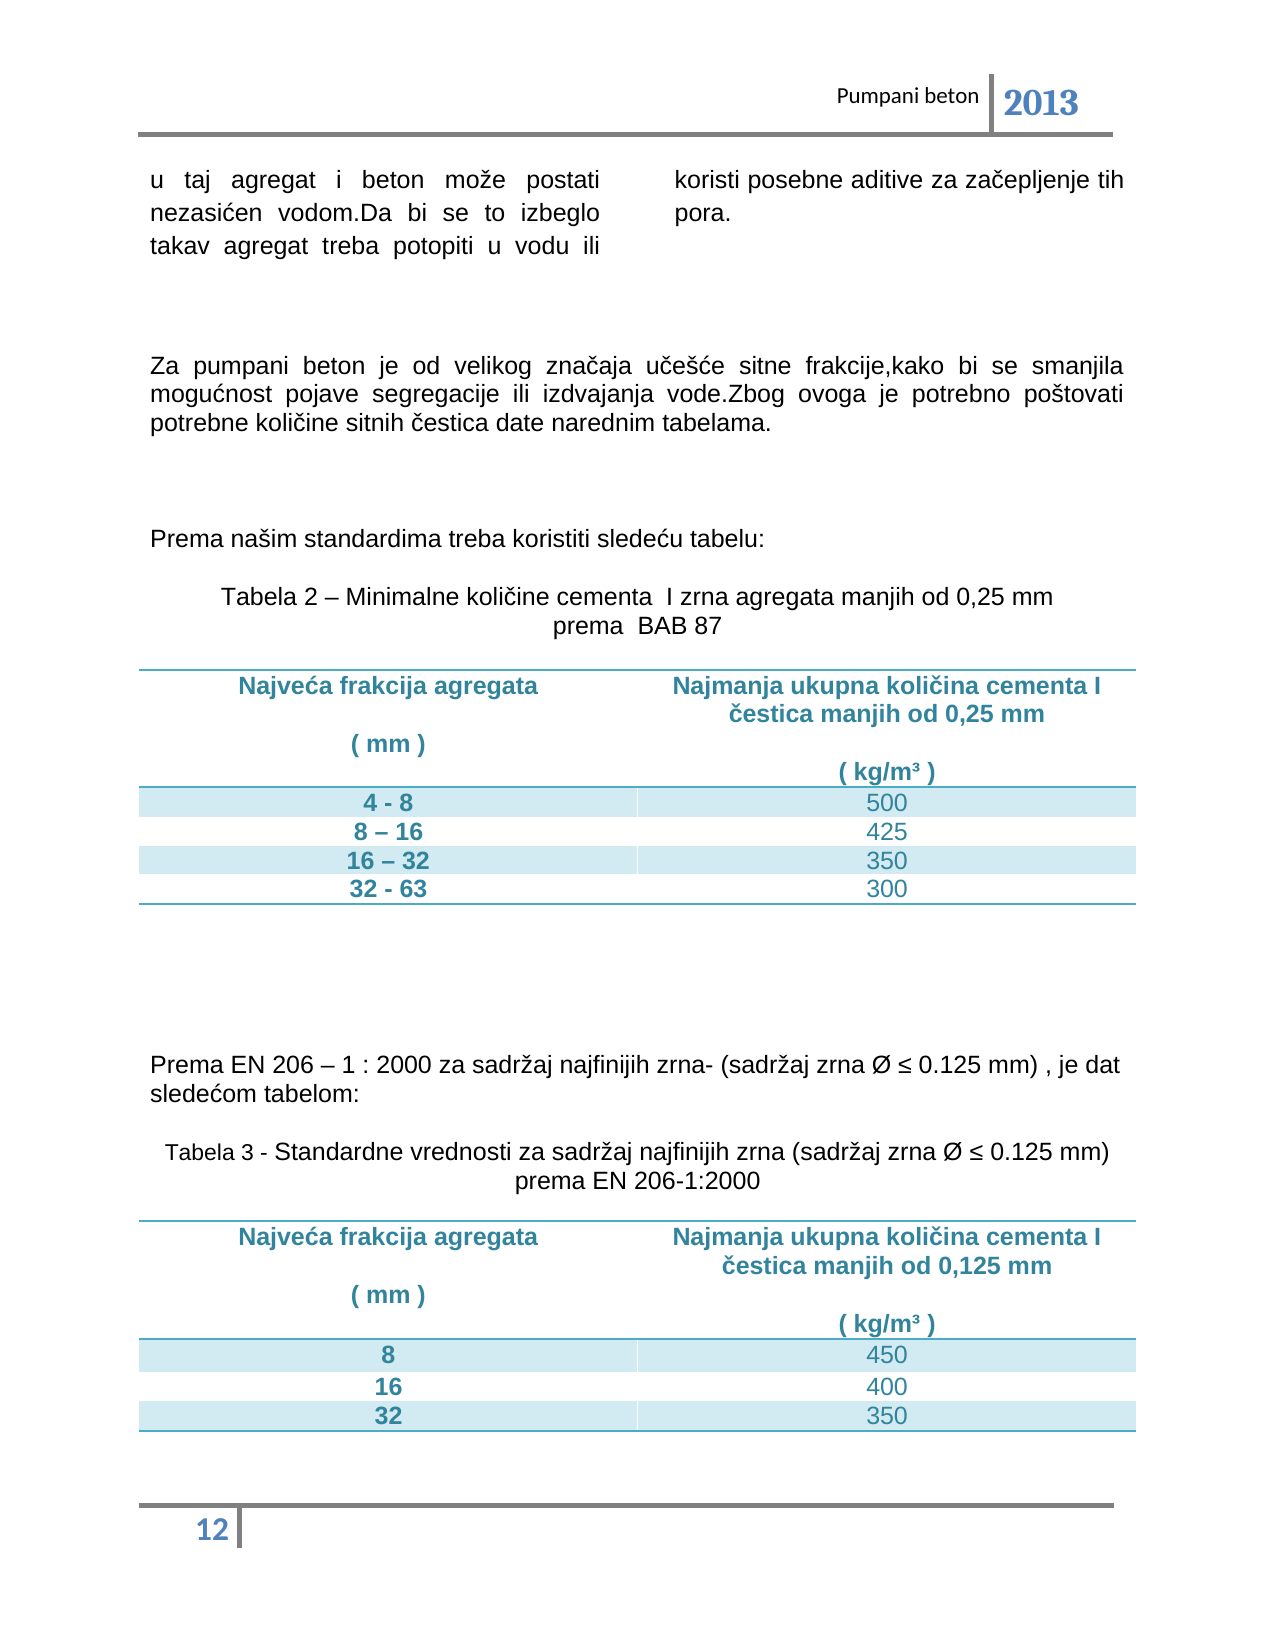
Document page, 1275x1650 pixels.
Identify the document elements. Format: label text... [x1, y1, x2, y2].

table_header Najmanja ukupna količina cementa I čestica manjih od 0,125 mm ( kg/m³ ) [638, 1222, 1136, 1337]
table_cell 350 [638, 846, 1136, 874]
table_cell 8 [139, 1340, 637, 1372]
table_cell 8 – 16 [139, 817, 637, 846]
table_cell 32 - 63 [139, 875, 637, 903]
text Za pumpani beton je od velikog značaja učešće sitne frakcije,kako bi se smanjila mogućnost pojave segregacije ili izdvajanja vode.Zbog ovoga je potrebno poštovati potrebne količine sitnih čestica date narednim tabelama. [150, 351, 1125, 437]
table_cell 300 [638, 875, 1136, 903]
table_cell 450 [638, 1340, 1136, 1372]
table_cell 500 [638, 788, 1136, 817]
table_cell 4 - 8 [139, 788, 637, 817]
table_cell 16 [139, 1372, 637, 1401]
text Tabela 2 – Minimalne količine cementa I zrna agregata manjih od 0,25 mm prema BAB 87 [150, 582, 1125, 639]
table_cell 350 [638, 1401, 1136, 1430]
table_cell 400 [638, 1372, 1136, 1401]
text Tabela 3 - Standardne vrednosti za sadržaj najfinijih zrna (sadržaj zrna Ø ≤ 0.125 mm) prema EN 206-1:2000 [150, 1137, 1125, 1194]
table_header Najveća frakcija agregata ( mm ) [139, 1222, 637, 1337]
table_cell 32 [139, 1401, 637, 1430]
text Prema našim standardima treba koristiti sledeću tabelu: [150, 524, 1125, 553]
table_cell 16 – 32 [139, 846, 637, 874]
table_header Najmanja ukupna količina cementa I čestica manjih od 0,25 mm ( kg/m³ ) [638, 671, 1136, 786]
table_cell 425 [638, 817, 1136, 846]
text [674, 164, 1125, 226]
table_header Najveća frakcija agregata ( mm ) [139, 671, 637, 786]
text Prema EN 206 – 1 : 2000 za sadržaj najfinijih zrna- (sadržaj zrna Ø ≤ 0.125 mm) , je dat sledećom tabelom: [150, 1050, 1125, 1108]
